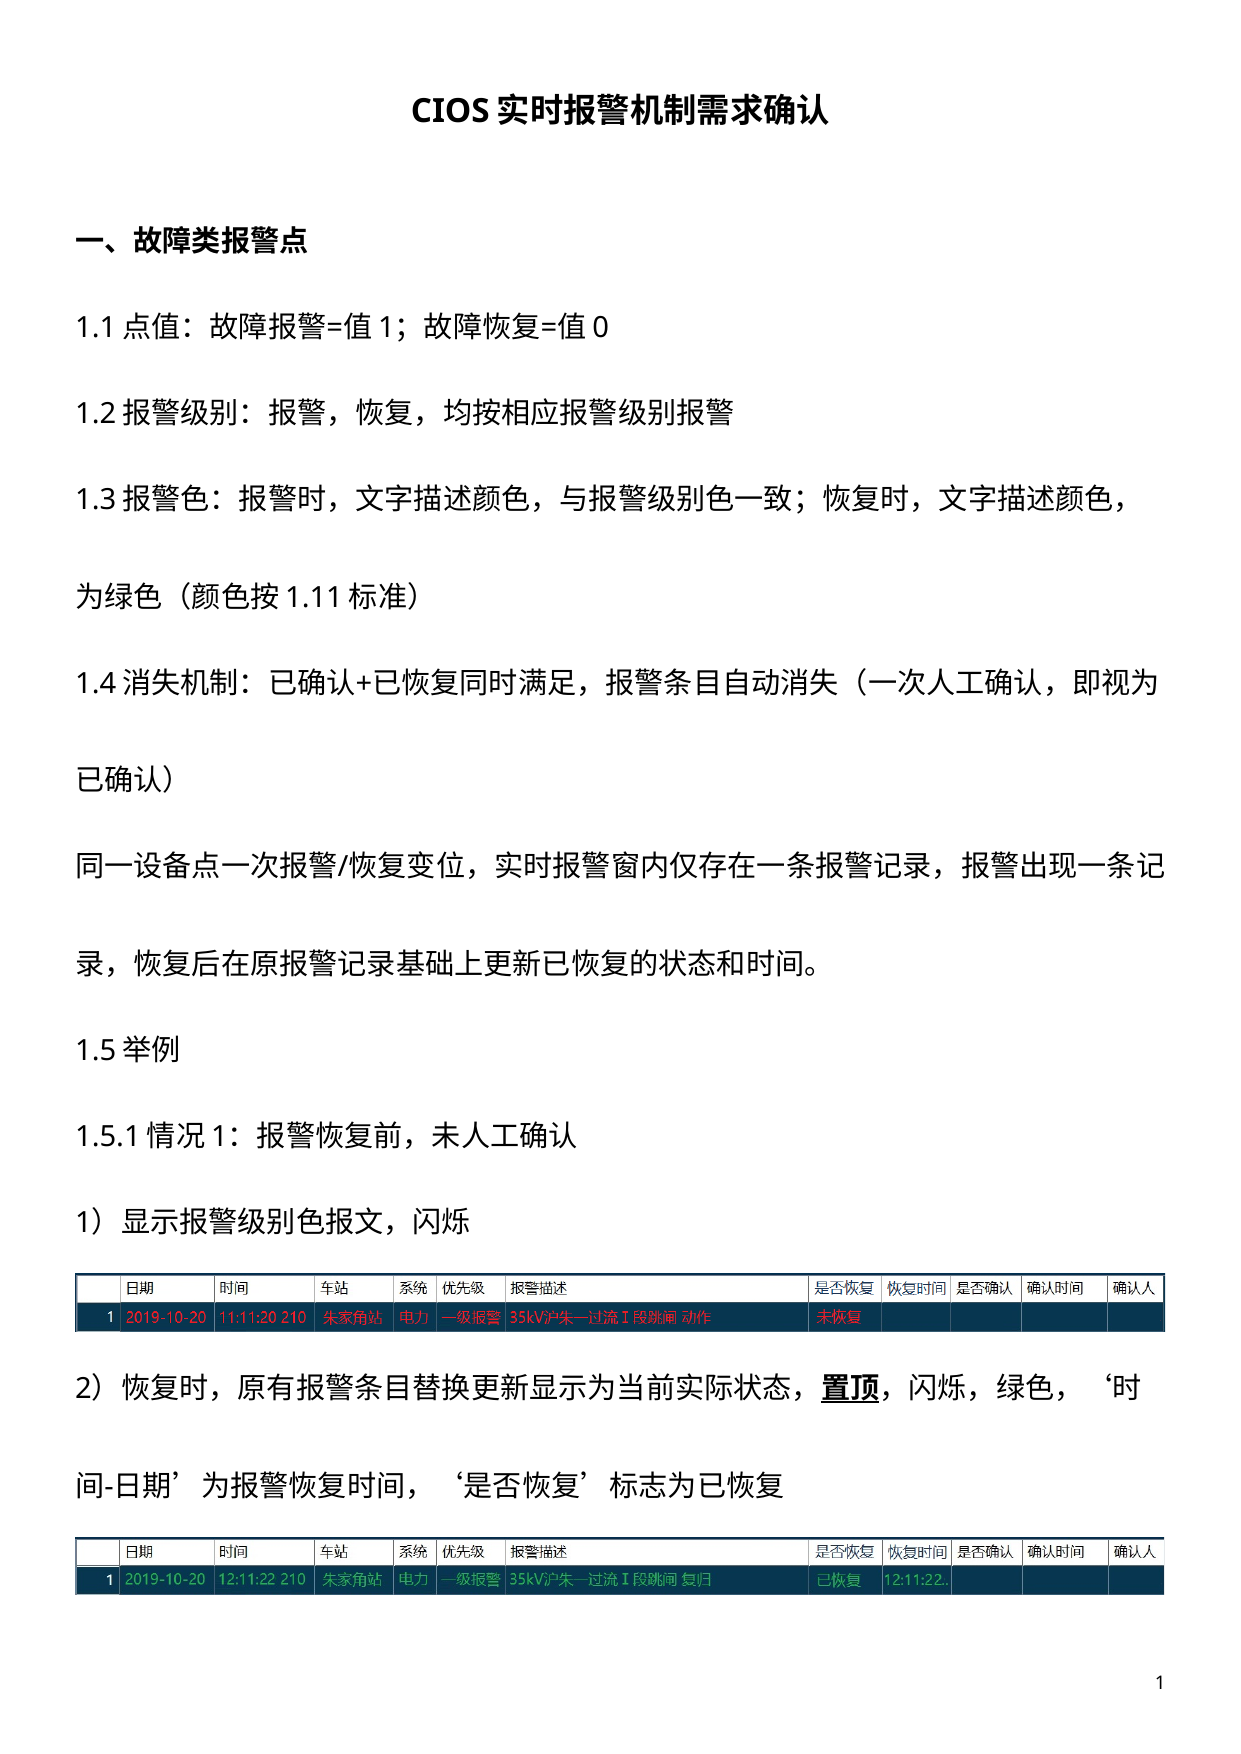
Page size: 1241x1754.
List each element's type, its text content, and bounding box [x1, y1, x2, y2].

picture [75, 1537, 1165, 1595]
text 1）显示报警级别色报文，闪烁 [75, 1188, 1165, 1253]
text CIOS实时报警机制需求确认 [75, 76, 1165, 141]
text 1.1点值：故障报警=值1；故障恢复=值0 [75, 292, 1165, 357]
text 同一设备点一次报警/恢复变位，实时报警窗内仅存在一条报警记录，报警出现一条记录，恢复后在原报警记录基础上更新已恢复的状态和时间。 [75, 832, 1165, 994]
text 1.5.1情况1：报警恢复前，未人工确认 [75, 1101, 1165, 1166]
text 1.3报警色：报警时，文字描述颜色，与报警级别色一致；恢复时，文字描述颜色，为绿色（颜色按1.11标准） [75, 464, 1165, 627]
text 1.4消失机制：已确认+已恢复同时满足，报警条目自动消失（一次人工确认，即视为已确认） [75, 648, 1165, 811]
picture [75, 1273, 1166, 1332]
text 2）恢复时，原有报警条目替换更新显示为当前实际状态，置顶，闪烁，绿色，‘时间-日期’为报警恢复时间，‘是否恢复’标志为已恢复 [75, 1354, 1165, 1516]
text 1.2报警级别：报警，恢复，均按相应报警级别报警 [75, 378, 1165, 443]
text 一、故障类报警点 [75, 206, 1165, 271]
text 1.5举例 [75, 1015, 1165, 1080]
